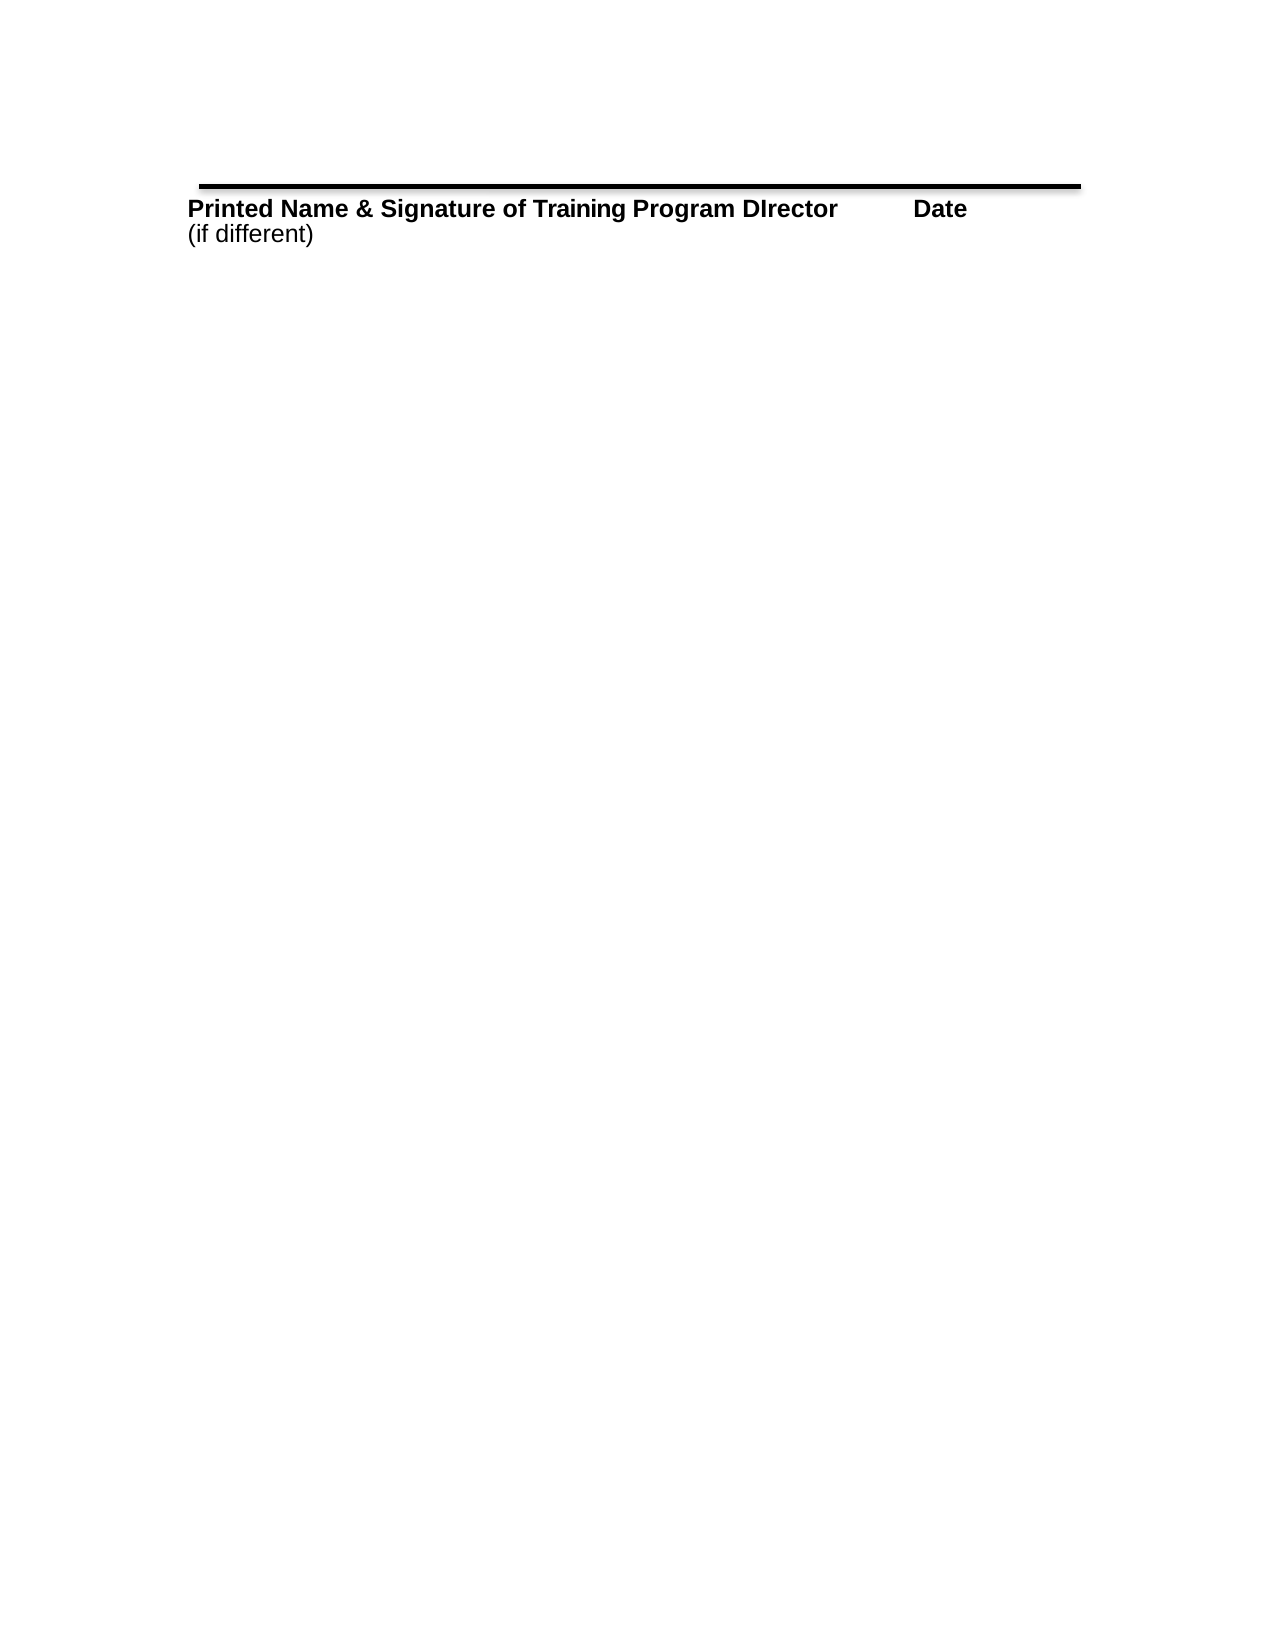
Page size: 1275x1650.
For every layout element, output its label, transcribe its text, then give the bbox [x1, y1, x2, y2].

text (if different) [187, 222, 1104, 247]
text Printed Name & Signature of Training Program DIrector Date [187, 197, 1104, 222]
